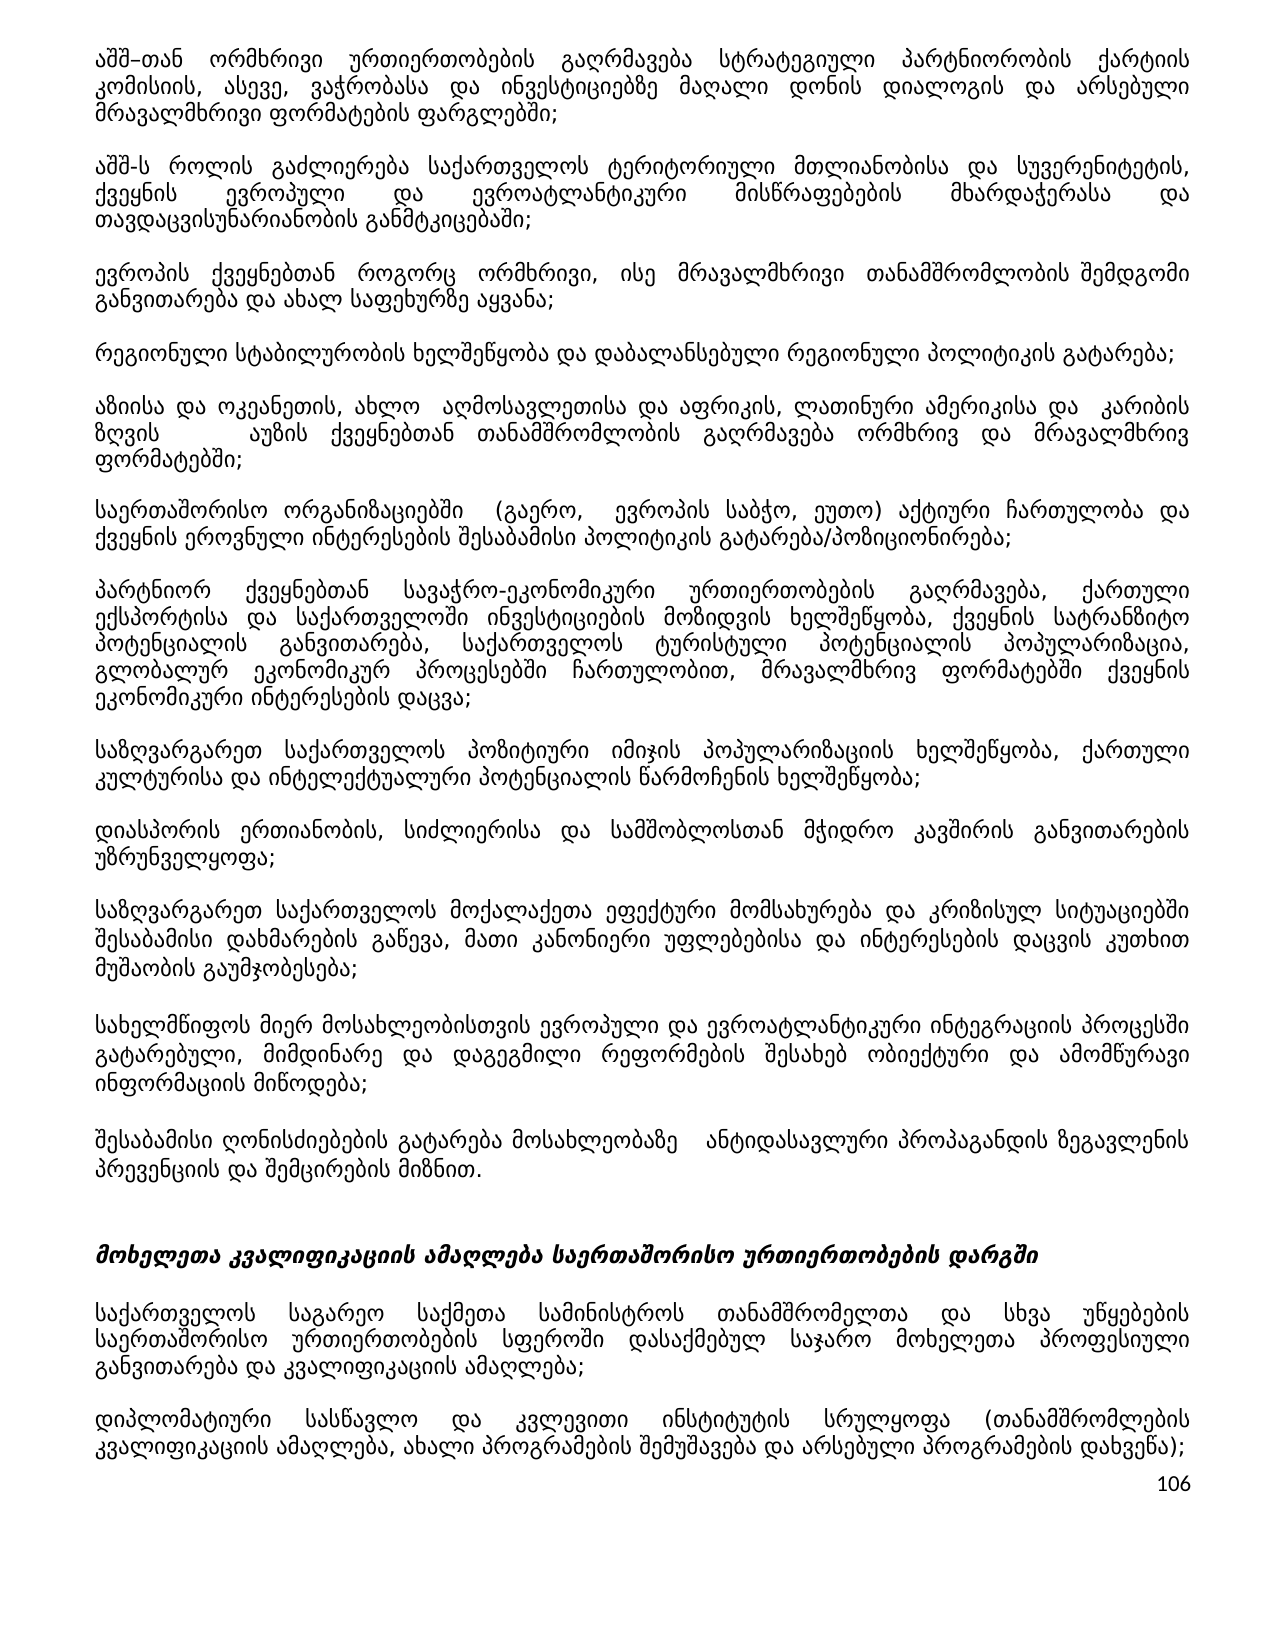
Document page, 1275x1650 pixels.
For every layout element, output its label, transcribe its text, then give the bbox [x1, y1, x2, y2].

text საერთაშორისო ორგანიზაციებში (გაერო, ევროპის საბჭო, ეუთო) აქტიური ჩართულობა და ქვეყნის ეროვნული ინტერესების შესაბამისი პოლიტიკის გატარება/პოზიციონირება; [94, 497, 1191, 551]
text შესაბამისი ღონისძიებების გატარება მოსახლეობაზე ანტიდასავლური პროპაგანდის ზეგავლენის პრევენციის და შემცირების მიზნით. [94, 1127, 1191, 1183]
text აშშ–თან ორმხრივი ურთიერთობების გაღრმავება სტრატეგიული პარტნიორობის ქარტიის კომისიის, ასევე, ვაჭრობასა და ინვესტიციებზე მაღალი დონის დიალოგის და არსებული მრავალმხრივი ფორმატების ფარგლებში; [94, 46, 1191, 126]
text მოხელეთა კვალიფიკაციის ამაღლება საერთაშორისო ურთიერთობების დარგში [94, 1242, 1191, 1269]
text საზღვარგარეთ საქართველოს მოქალაქეთა ეფექტური მომსახურება და კრიზისულ სიტუაციებში შესაბამისი დახმარების გაწევა, მათი კანონიერი უფლებებისა და ინტერესების დაცვის კუთხით მუშაობის გაუმჯობესება; [94, 897, 1191, 981]
text აზიისა და ოკეანეთის, ახლო აღმოსავლეთისა და აფრიკის, ლათინური ამერიკისა და კარიბის ზღვის აუზის ქვეყნებთან თანამშრომლობის გაღრმავება ორმხრივ და მრავალმხრივ ფორმატებში; [94, 393, 1191, 473]
text აშშ-ს როლის გაძლიერება საქართველოს ტერიტორიული მთლიანობისა და სუვერენიტეტის, ქვეყნის ევროპული და ევროატლანტიკური მისწრაფებების მხარდაჭერასა და თავდაცვისუნარიანობის განმტკიცებაში; [94, 153, 1191, 233]
text რეგიონული სტაბილურობის ხელშეწყობა და დაბალანსებული რეგიონული პოლიტიკის გატარება; [94, 340, 1191, 366]
text დიპლომატიური სასწავლო და კვლევითი ინსტიტუტის სრულყოფა (თანამშრომლების კვალიფიკაციის ამაღლება, ახალი პროგრამების შემუშავება და არსებული პროგრამების დახვეწა); [94, 1406, 1191, 1460]
text საზღვარგარეთ საქართველოს პოზიტიური იმიჯის პოპულარიზაციის ხელშეწყობა, ქართული კულტურისა და ინტელექტუალური პოტენციალის წარმოჩენის ხელშეწყობა; [94, 737, 1191, 791]
text ევროპის ქვეყნებთან როგორც ორმხრივი, ისე მრავალმხრივი თანამშრომლობის შემდგომი განვითარება და ახალ საფეხურზე აყვანა; [94, 260, 1191, 313]
text დიასპორის ერთიანობის, სიძლიერისა და სამშობლოსთან მჭიდრო კავშირის განვითარების უზრუნველყოფა; [94, 817, 1191, 871]
text პარტნიორ ქვეყნებთან სავაჭრო-ეკონომიკური ურთიერთობების გაღრმავება, ქართული ექსპორტისა და საქართველოში ინვესტიციების მოზიდვის ხელშეწყობა, ქვეყნის სატრანზიტო პოტენციალის განვითარება, საქართველოს ტურისტული პოტენციალის პოპულარიზაცია, გლობალურ ეკონომიკურ პროცესებში ჩართულობით, მრავალმხრივ ფორმატებში ქვეყნის ეკონომიკური ინტერესების დაცვა; [94, 577, 1191, 711]
text სახელმწიფოს მიერ მოსახლეობისთვის ევროპული და ევროატლანტიკური ინტეგრაციის პროცესში გატარებული, მიმდინარე და დაგეგმილი რეფორმების შესახებ ობიექტური და ამომწურავი ინფორმაციის მიწოდება; [94, 1012, 1191, 1096]
text საქართველოს საგარეო საქმეთა სამინისტროს თანამშრომელთა და სხვა უწყებების საერთაშორისო ურთიერთობების სფეროში დასაქმებულ საჯარო მოხელეთა პროფესიული განვითარება და კვალიფიკაციის ამაღლება; [94, 1300, 1191, 1380]
